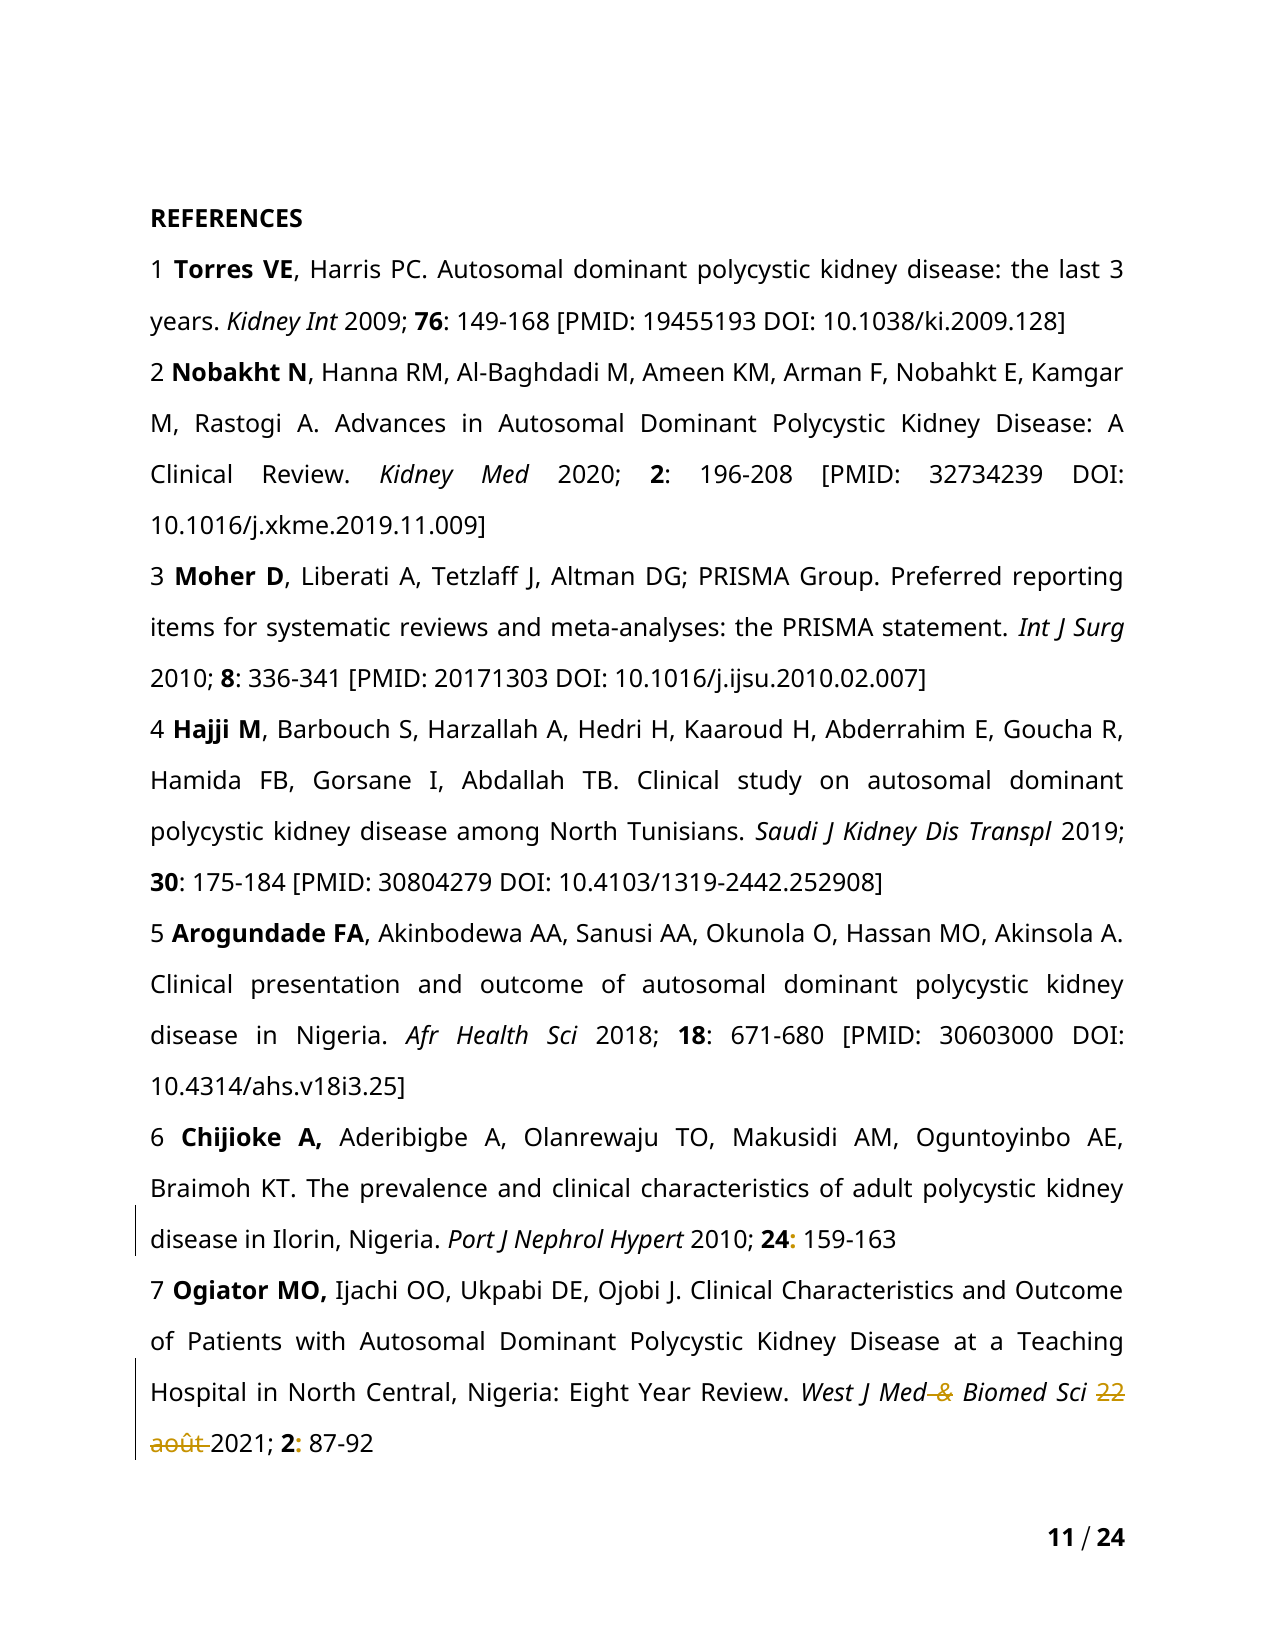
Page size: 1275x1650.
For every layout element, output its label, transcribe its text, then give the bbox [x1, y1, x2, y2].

text 7 Ogiator MO, Ijachi OO, Ukpabi DE, Ojobi J. Clinical Characteristics and Outcome of Patients with Autosomal Dominant Polycystic Kidney Disease at a Teaching Hospital in North Central, Nigeria: Eight Year Review. West J Med Biomed Sci 2021; 2: 87-92 [150, 1273, 1125, 1460]
text 2 Nobakht N, Hanna RM, Al-Baghdadi M, Ameen KM, Arman F, Nobahkt E, Kamgar M, Rastogi A. Advances in Autosomal Dominant Polycystic Kidney Disease: A Clinical Review. Kidney Med 2020; 2: 196-208 [PMID: 32734239 DOI: 10.1016/j.xkme.2019.11.009] [150, 354, 1125, 541]
text 3 Moher D, Liberati A, Tetzlaff J, Altman DG; PRISMA Group. Preferred reporting items for systematic reviews and meta-analyses: the PRISMA statement. Int J Surg 2010; 8: 336-341 [PMID: 20171303 DOI: 10.1016/j.ijsu.2010.02.007] [150, 558, 1125, 694]
text 5 Arogundade FA, Akinbodewa AA, Sanusi AA, Okunola O, Hassan MO, Akinsola A. Clinical presentation and outcome of autosomal dominant polycystic kidney disease in Nigeria. Afr Health Sci 2018; 18: 671-680 [PMID: 30603000 DOI: 10.4314/ahs.v18i3.25] [150, 916, 1125, 1103]
text 4 Hajji M, Barbouch S, Harzallah A, Hedri H, Kaaroud H, Abderrahim E, Goucha R, Hamida FB, Gorsane I, Abdallah TB. Clinical study on autosomal dominant polycystic kidney disease among North Tunisians. Saudi J Kidney Dis Transpl 2019; 30: 175-184 [PMID: 30804279 DOI: 10.4103/1319-2442.252908] [150, 711, 1125, 899]
text 6 Chijioke A, Aderibigbe A, Olanrewaju TO, Makusidi AM, Oguntoyinbo AE, Braimoh KT. The prevalence and clinical characteristics of adult polycystic kidney disease in Ilorin, Nigeria. Port J Nephrol Hypert 2010; 24: 159-163 [150, 1120, 1125, 1256]
text 1 Torres VE, Harris PC. Autosomal dominant polycystic kidney disease: the last 3 years. Kidney Int 2009; 76: 149-168 [PMID: 19455193 DOI: 10.1038/ki.2009.128] [150, 252, 1125, 337]
text REFERENCES [150, 201, 1125, 235]
